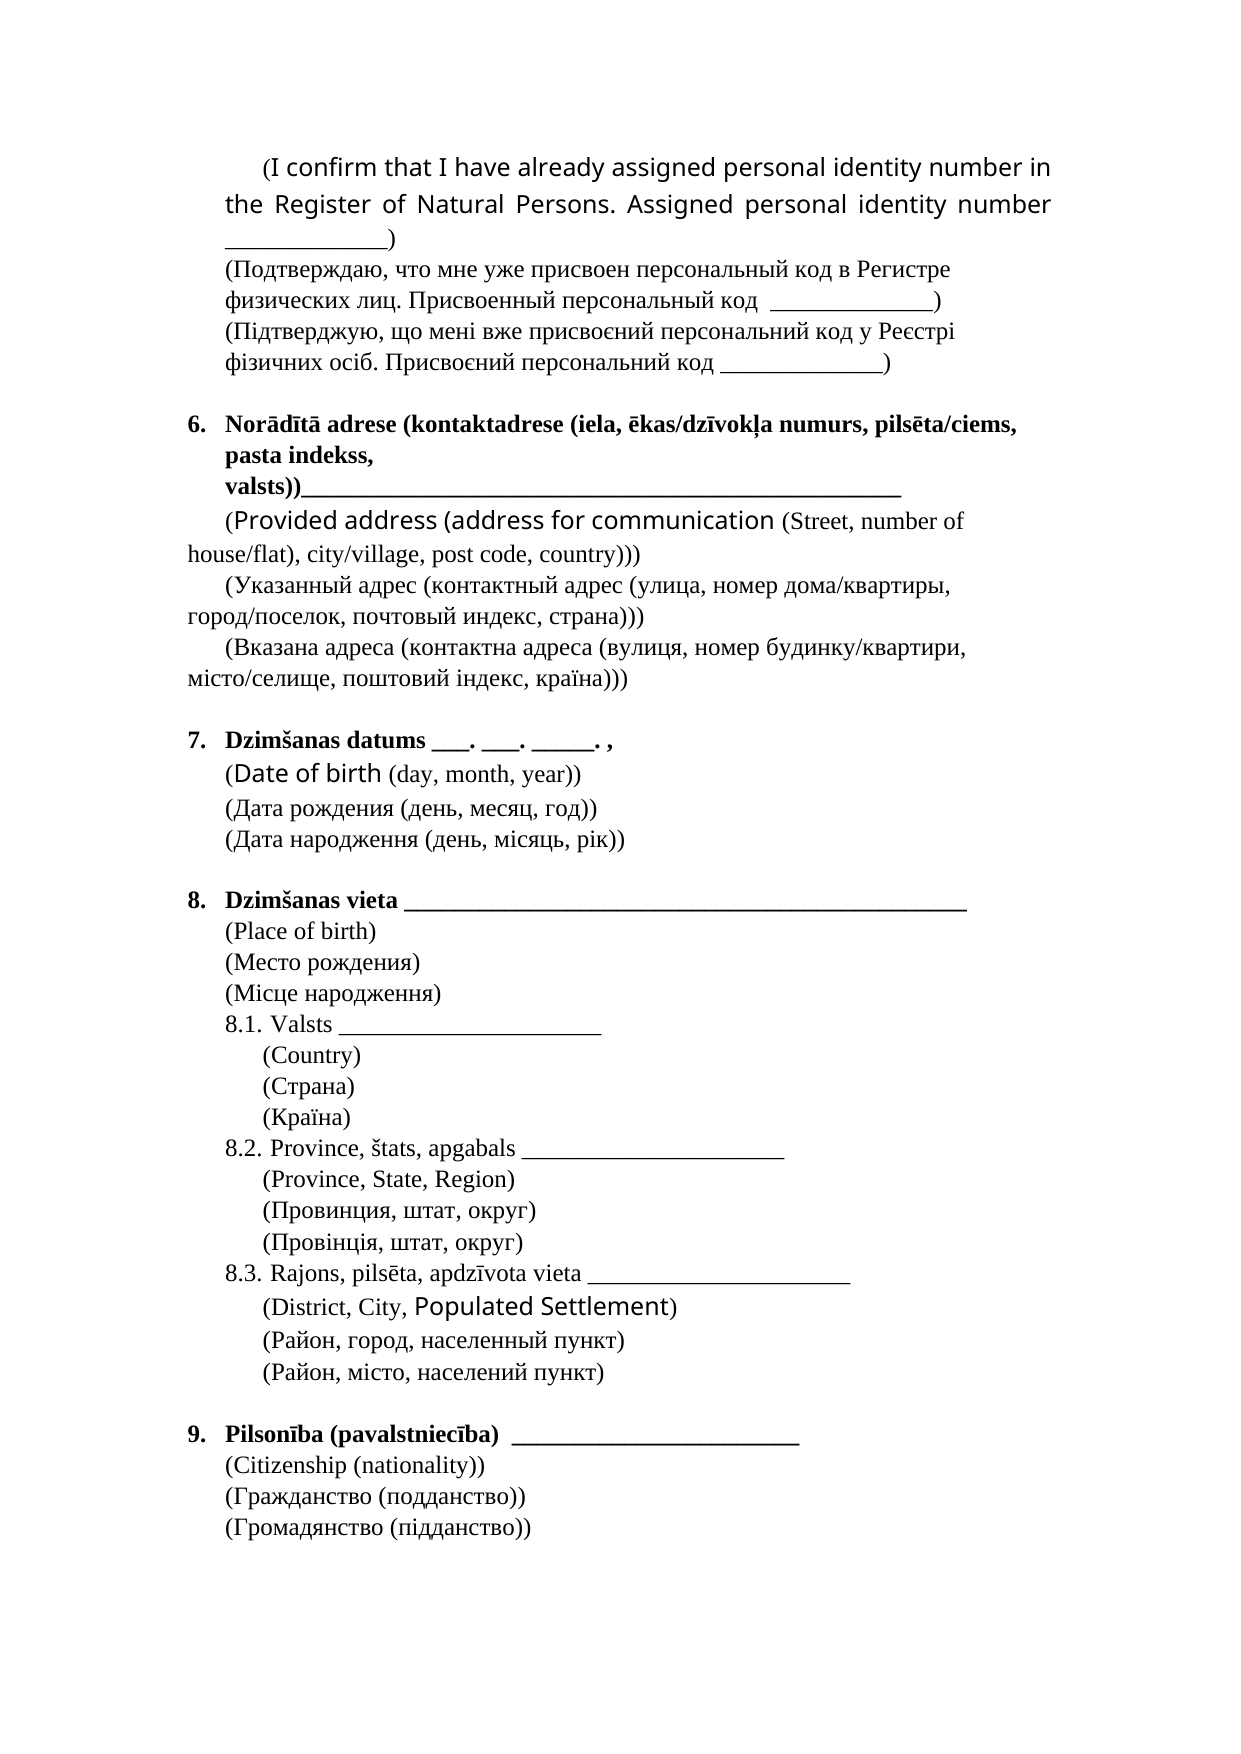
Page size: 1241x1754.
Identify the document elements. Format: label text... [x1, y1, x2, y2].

text (Подтверждаю, что мне уже присвоен персональный код в Регистре физических лиц. Присвоенный персональный код _____________) [225, 254, 1053, 314]
text (Район, город, населенный пункт) [187, 1326, 1053, 1354]
text (Province, State, Region) [187, 1164, 1053, 1193]
text (Дата народження (день, місяць, рік)) [187, 824, 1053, 853]
text (Гражданство (подданство)) [187, 1481, 1053, 1509]
list Dzimšanas vieta _____________________________________________ [187, 885, 1053, 914]
text (Район, місто, населений пункт) [187, 1357, 1053, 1385]
list Norādītā adrese (kontaktadrese (iela, ēkas/dzīvokļa numurs, pilsēta/ciems, pasta indekss, valsts))________________________________________________ [187, 409, 1053, 500]
text (Країна) [187, 1102, 1053, 1131]
text (Провінція, штат, округ) [187, 1227, 1053, 1255]
text (District, City, Populated Settlement) [187, 1289, 1053, 1323]
text (Date of birth (day, month, year)) [187, 756, 1053, 790]
list Rajons, pilsēta, apdzīvota vieta _____________________ [225, 1258, 1053, 1286]
text (Country) [187, 1040, 1053, 1069]
text (Страна) [187, 1071, 1053, 1100]
text (Місце народження) [187, 978, 1053, 1007]
text (I confirm that I have already assigned personal identity number in the Register of Natural Persons. Assigned personal identity number _____________) [225, 150, 1053, 252]
text (Громадянство (підданство)) [187, 1512, 1053, 1541]
text (Provided address (address for communication (Street, number of house/flat), city/village, post code, country))) [187, 502, 1053, 568]
text (Citizenship (nationality)) [187, 1450, 1053, 1478]
text (Место рождения) [187, 947, 1053, 976]
text (Вказана адреса (контактна адреса (вулиця, номер будинку/квартири, місто/селище, поштовий індекс, країна))) [187, 632, 1053, 692]
text (Place of birth) [187, 916, 1053, 945]
text (Підтверджую, що мені вже присвоєний персональний код у Реєстрі фізичних осіб. Присвоєний персональний код _____________) [225, 316, 1053, 376]
text (Указанный адрес (контактный адрес (улица, номер дома/квартиры, город/поселок, почтовый индекс, страна))) [187, 570, 1053, 630]
text (Дата рождения (день, месяц, год)) [187, 793, 1053, 822]
list Valsts _____________________ [225, 1009, 1053, 1038]
list Pilsonība (pavalstniecība) _______________________ [187, 1419, 1053, 1447]
text (Провинция, штат, округ) [187, 1196, 1053, 1224]
list Dzimšanas datums ___. ___. _____. , [187, 725, 1053, 754]
list Province, štats, apgabals _____________________ [225, 1133, 1053, 1162]
